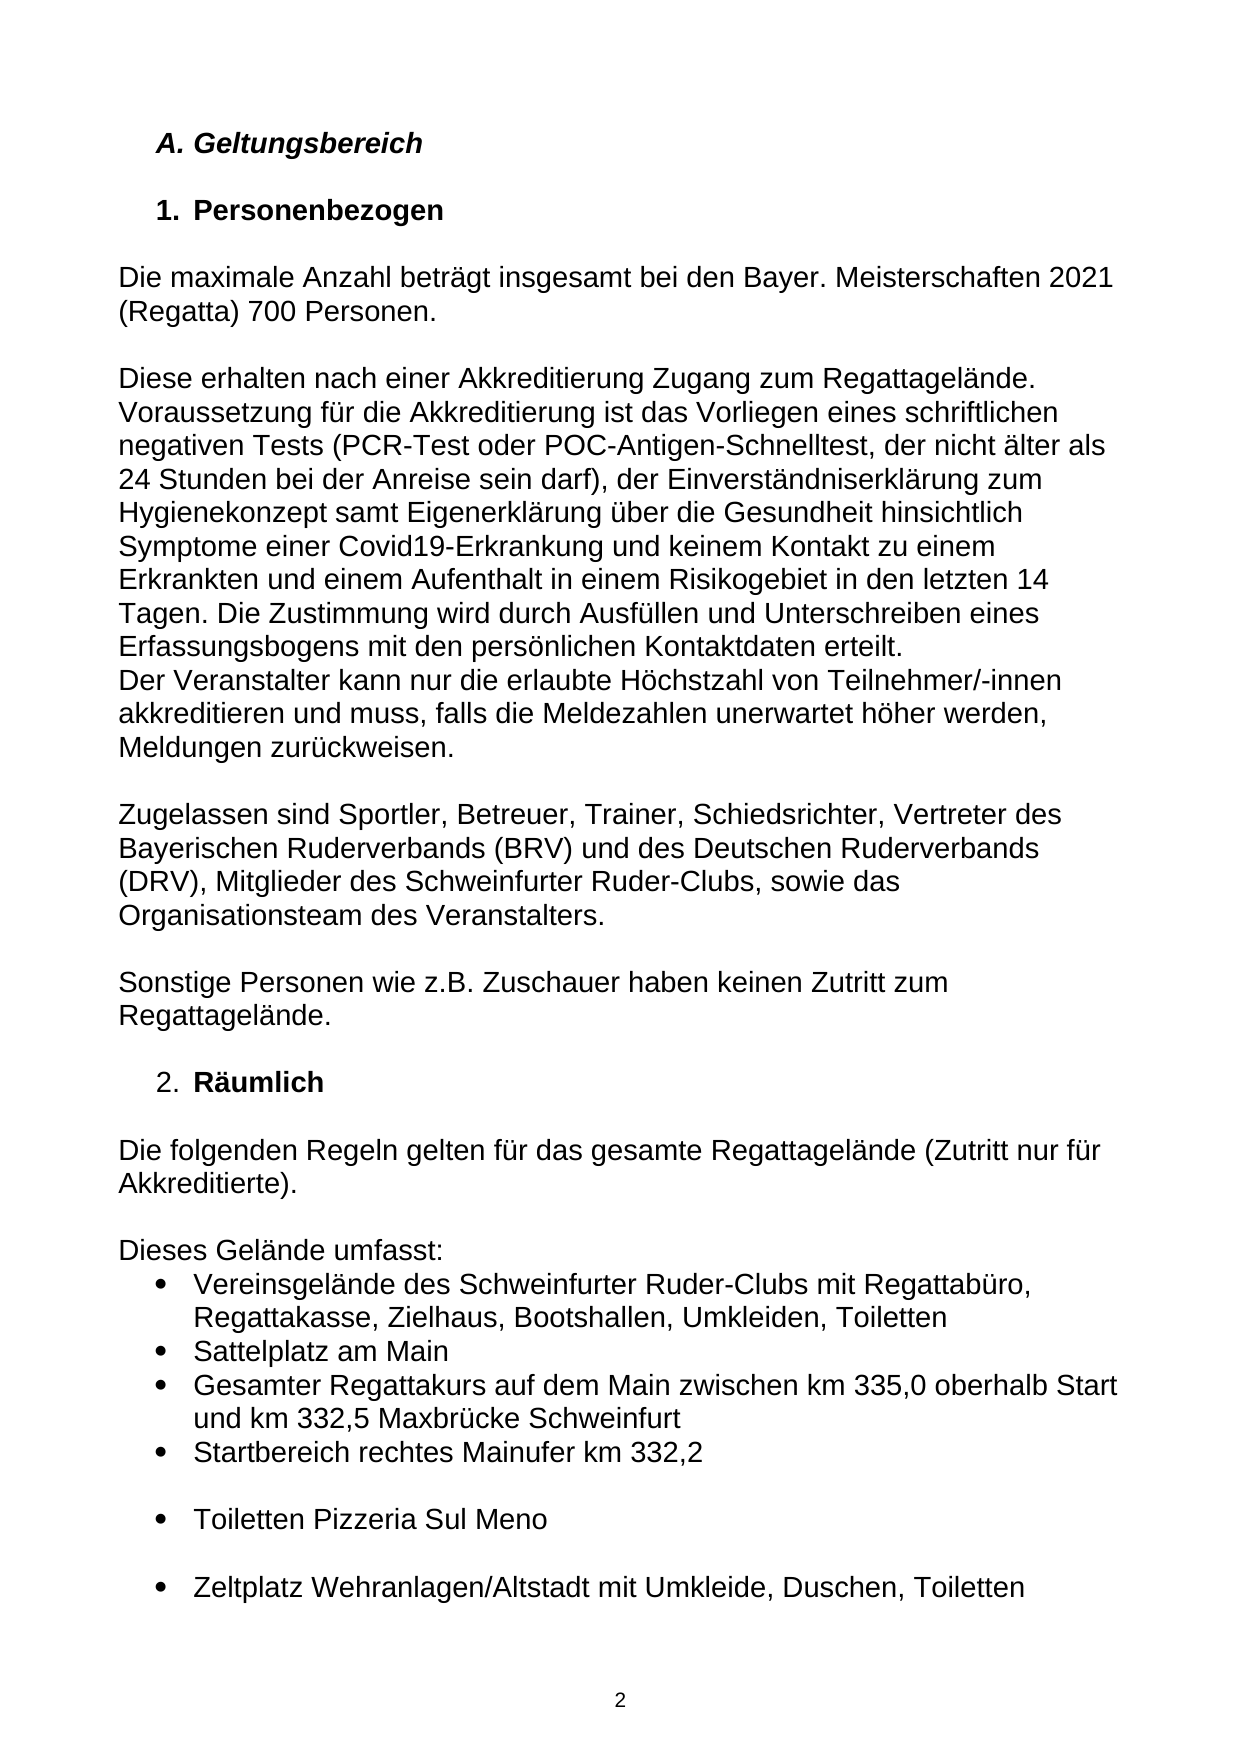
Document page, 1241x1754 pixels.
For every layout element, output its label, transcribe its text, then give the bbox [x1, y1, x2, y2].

text Diese erhalten nach einer Akkreditierung Zugang zum Regattagelände. [118, 361, 1122, 394]
list Geltungsbereich [156, 126, 1122, 160]
text Der Veranstalter kann nur die erlaubte Höchstzahl von Teilnehmer/-innen akkreditieren und muss, falls die Meldezahlen unerwartet höher werden, Meldungen zurückweisen. [118, 663, 1122, 763]
list Startbereich rechtes Mainufer km 332,2 [156, 1435, 1122, 1469]
text Voraussetzung für die Akkreditierung ist das Vorliegen eines schriftlichen negativen Tests (PCR-Test oder POC-Antigen-Schnelltest, der nicht älter als 24 Stunden bei der Anreise sein darf), der Einverständniserklärung zum Hygienekonzept samt Eigenerklärung über die Gesundheit hinsichtlich Symptome einer Covid19-Erkrankung und keinem Kontakt zu einem Erkrankten und einem Aufenthalt in einem Risikogebiet in den letzten 14 Tagen. Die Zustimmung wird durch Ausfüllen und Unterschreiben eines Erfassungsbogens mit den persönlichen Kontaktdaten erteilt. [118, 394, 1122, 663]
text Die folgenden Regeln gelten für das gesamte Regattagelände (Zutritt nur für Akkreditierte). [118, 1132, 1122, 1199]
text Die maximale Anzahl beträgt insgesamt bei den Bayer. Meisterschaften 2021 (Regatta) 700 Personen. [118, 260, 1122, 327]
list Zeltplatz Wehranlagen/Altstadt mit Umkleide, Duschen, Toiletten [156, 1569, 1122, 1603]
list Gesamter Regattakurs auf dem Main zwischen km 335,0 oberhalb Start und km 332,5 Maxbrücke Schweinfurt [156, 1368, 1122, 1435]
list Vereinsgelände des Schweinfurter Ruder-Clubs mit Regattabüro, Regattakasse, Zielhaus, Bootshallen, Umkleiden, Toiletten [156, 1267, 1122, 1334]
list Räumlich [156, 1065, 1122, 1099]
list Toiletten Pizzeria Sul Meno [156, 1502, 1122, 1536]
list Personenbezogen [156, 193, 1122, 227]
text Dieses Gelände umfasst: [118, 1233, 1122, 1267]
text Sonstige Personen wie z.B. Zuschauer haben keinen Zutritt zum Regattagelände. [118, 965, 1122, 1032]
list Sattelplatz am Main [156, 1334, 1122, 1368]
text Zugelassen sind Sportler, Betreuer, Trainer, Schiedsrichter, Vertreter des Bayerischen Ruderverbands (BRV) und des Deutschen Ruderverbands (DRV), Mitglieder des Schweinfurter Ruder-Clubs, sowie das Organisationsteam des Veranstalters. [118, 797, 1122, 931]
